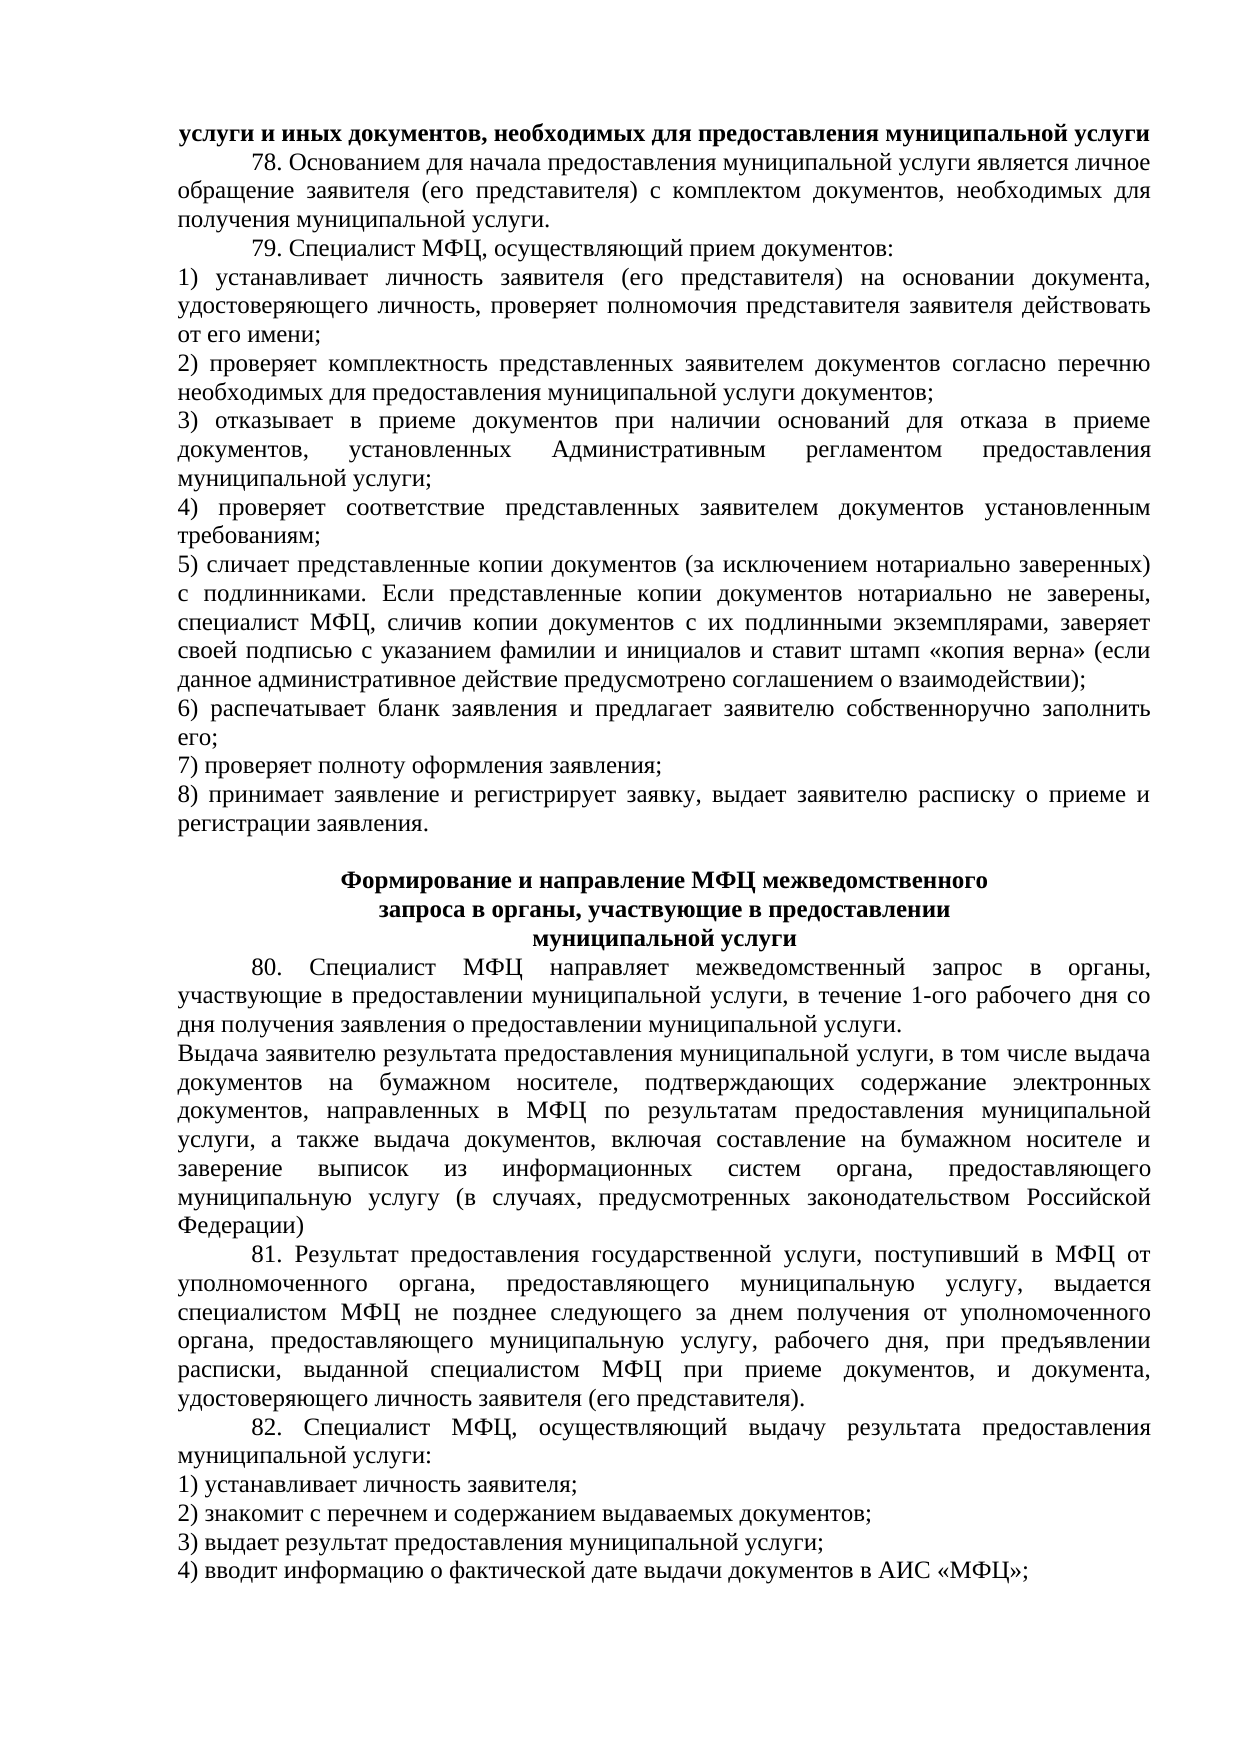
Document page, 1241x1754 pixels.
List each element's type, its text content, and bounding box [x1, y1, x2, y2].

text 78. Основанием для начала предоставления муниципальной услуги является личное обращение заявителя (его представителя) с комплектом документов, необходимых для получения муниципальной услуги. [177, 147, 1152, 233]
text 82. Специалист МФЦ, осуществляющий выдачу результата предоставления муниципальной услуги: [177, 1412, 1152, 1469]
text 79. Специалист МФЦ, осуществляющий прием документов: [177, 233, 1152, 262]
text 3) отказывает в приеме документов при наличии оснований для отказа в приеме документов, установленных Административным регламентом предоставления муниципальной услуги; [177, 406, 1152, 492]
text 2) знакомит с перечнем и содержанием выдаваемых документов; [177, 1498, 1152, 1527]
text Формирование и направление МФЦ межведомственного [177, 866, 1152, 894]
text 8) принимает заявление и регистрирует заявку, выдает заявителю расписку о приеме и регистрации заявления. [177, 779, 1152, 837]
text муниципальной услуги [177, 923, 1152, 952]
text 1) устанавливает личность заявителя; [177, 1469, 1152, 1498]
text запроса в органы, участвующие в предоставлении [177, 894, 1152, 923]
text 81. Результат предоставления государственной услуги, поступивший в МФЦ от уполномоченного органа, предоставляющего муниципальную услугу, выдается специалистом МФЦ не позднее следующего за днем получения от уполномоченного органа, предоставляющего муниципальную услугу, рабочего дня, при предъявлении расписки, выданной специалистом МФЦ при приеме документов, и документа, удостоверяющего личность заявителя (его представителя). [177, 1239, 1152, 1412]
text 2) проверяет комплектность представленных заявителем документов согласно перечню необходимых для предоставления муниципальной услуги документов; [177, 348, 1152, 406]
text 4) проверяет соответствие представленных заявителем документов установленным требованиям; [177, 492, 1152, 549]
text Выдача заявителю результата предоставления муниципальной услуги, в том числе выдача документов на бумажном носителе, подтверждающих содержание электронных документов, направленных в МФЦ по результатам предоставления муниципальной услуги, а также выдача документов, включая составление на бумажном носителе и заверение выписок из информационных систем органа, предоставляющего муниципальную услугу (в случаях, предусмотренных законодательством Российской Федерации) [177, 1038, 1152, 1239]
text 1) устанавливает личность заявителя (его представителя) на основании документа, удостоверяющего личность, проверяет полномочия представителя заявителя действовать от его имени; [177, 262, 1152, 348]
text 80. Специалист МФЦ направляет межведомственный запрос в органы, участвующие в предоставлении муниципальной услуги, в течение 1-ого рабочего дня со дня получения заявления о предоставлении муниципальной услуги. [177, 952, 1152, 1038]
text 3) выдает результат предоставления муниципальной услуги; [177, 1527, 1152, 1556]
text 4) вводит информацию о фактической дате выдачи документов в АИС «МФЦ»; [177, 1556, 1152, 1584]
text 5) сличает представленные копии документов (за исключением нотариально заверенных) с подлинниками. Если представленные копии документов нотариально не заверены, специалист МФЦ, сличив копии документов с их подлинными экземплярами, заверяет своей подписью с указанием фамилии и инициалов и ставит штамп «копия верна» (если данное административное действие предусмотрено соглашением о взаимодействии); [177, 549, 1152, 693]
text 7) проверяет полноту оформления заявления; [177, 751, 1152, 779]
text услуги и иных документов, необходимых для предоставления муниципальной услуги [177, 118, 1152, 147]
text 6) распечатывает бланк заявления и предлагает заявителю собственноручно заполнить его; [177, 693, 1152, 751]
